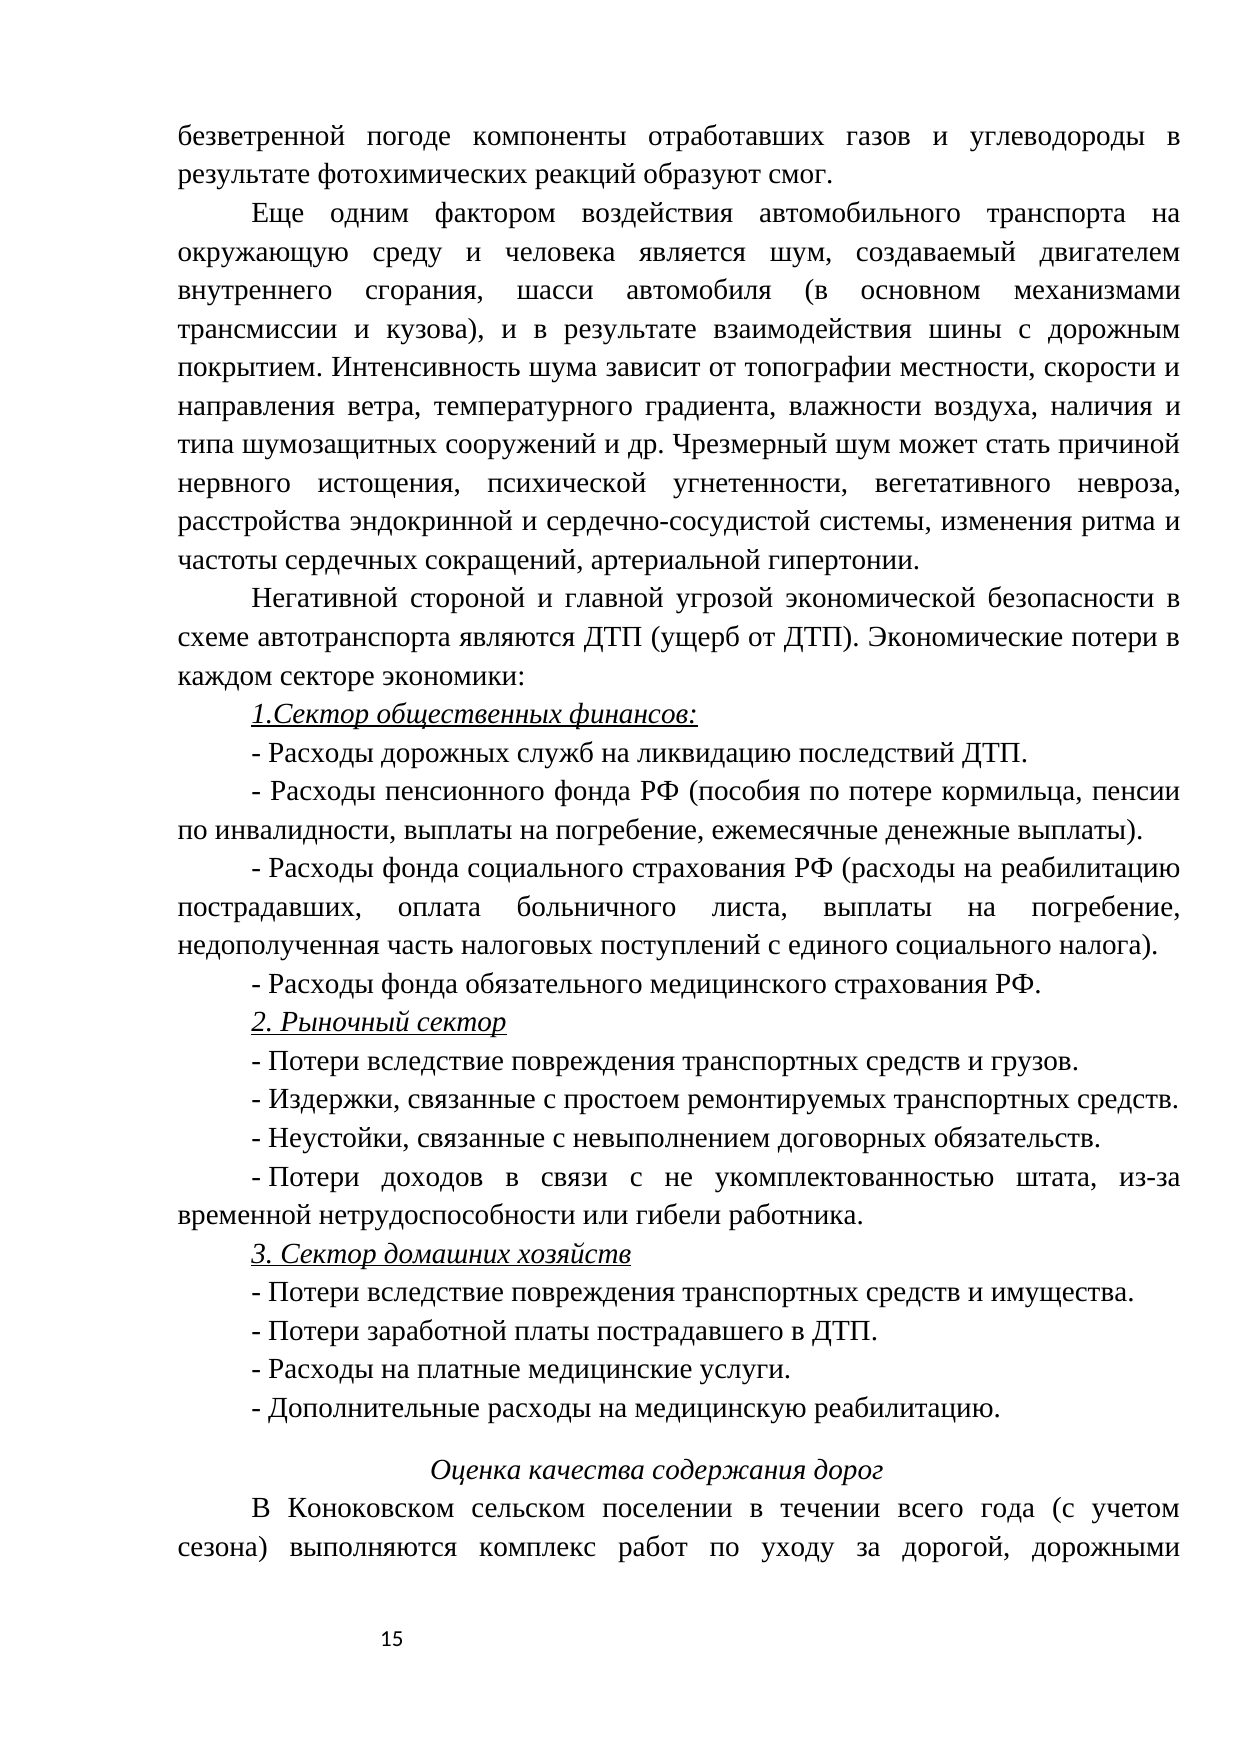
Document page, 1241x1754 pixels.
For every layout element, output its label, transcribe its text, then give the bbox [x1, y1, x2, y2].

text Негативной стороной и главной угрозой экономической безопасности в схеме автотранспорта являются ДТП (ущерб от ДТП). Экономические потери в каждом секторе экономики: [177, 581, 1181, 691]
text Оценка качества содержания дорог [201, 1452, 1113, 1486]
text Еще одним фактором воздействия автомобильного транспорта на окружающую среду и человека является шум, создаваемый двигателем внутреннего сгорания, шасси автомобиля (в основном механизмами трансмиссии и кузова), и в результате взаимодействия шины с дорожным покрытием. Интенсивность шума зависит от топографии местности, скорости и направления ветра, температурного градиента, влажности воздуха, наличия и типа шумозащитных сооружений и др. Чрезмерный шум может стать причиной нервного истощения, психической угнетенности, вегетативного невроза, расстройства эндокринной и сердечно-сосудистой системы, изменения ритма и частоты сердечных сокращений, артериальной гипертонии. [177, 195, 1181, 576]
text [177, 118, 1181, 190]
text - Потери вследствие повреждения транспортных средств и грузов. [177, 1043, 1181, 1077]
text - Потери заработной платы пострадавшего в ДТП. [177, 1313, 1181, 1346]
text - Расходы фонда обязательного медицинского страхования РФ. [177, 966, 1181, 999]
text - Расходы пенсионного фонда РФ (пособия по потере кормильца, пенсии по инвалидности, выплаты на погребение, ежемесячные денежные выплаты). [177, 773, 1181, 845]
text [177, 1491, 1181, 1563]
text - Расходы на платные медицинские услуги. [177, 1351, 1181, 1385]
text - Расходы дорожных служб на ликвидацию последствий ДТП. [177, 735, 1181, 768]
text - Неустойки, связанные с невыполнением договорных обязательств. [177, 1120, 1181, 1154]
text - Потери вследствие повреждения транспортных средств и имущества. [177, 1274, 1181, 1308]
text - Дополнительные расходы на медицинскую реабилитацию. [177, 1390, 1181, 1423]
text 3. Сектор домашних хозяйств [177, 1236, 1181, 1269]
text 2. Рыночный сектор [177, 1004, 1181, 1038]
text - Потери доходов в связи с не укомплектованностью штата, из-за временной нетрудоспособности или гибели работника. [177, 1159, 1181, 1231]
text - Издержки, связанные с простоем ремонтируемых транспортных средств. [177, 1082, 1181, 1115]
text - Расходы фонда социального страхования РФ (расходы на реабилитацию пострадавших, оплата больничного листа, выплаты на погребение, недополученная часть налоговых поступлений с единого социального налога). [177, 850, 1181, 961]
text 1.Сектор общественных финансов: [177, 696, 1181, 730]
